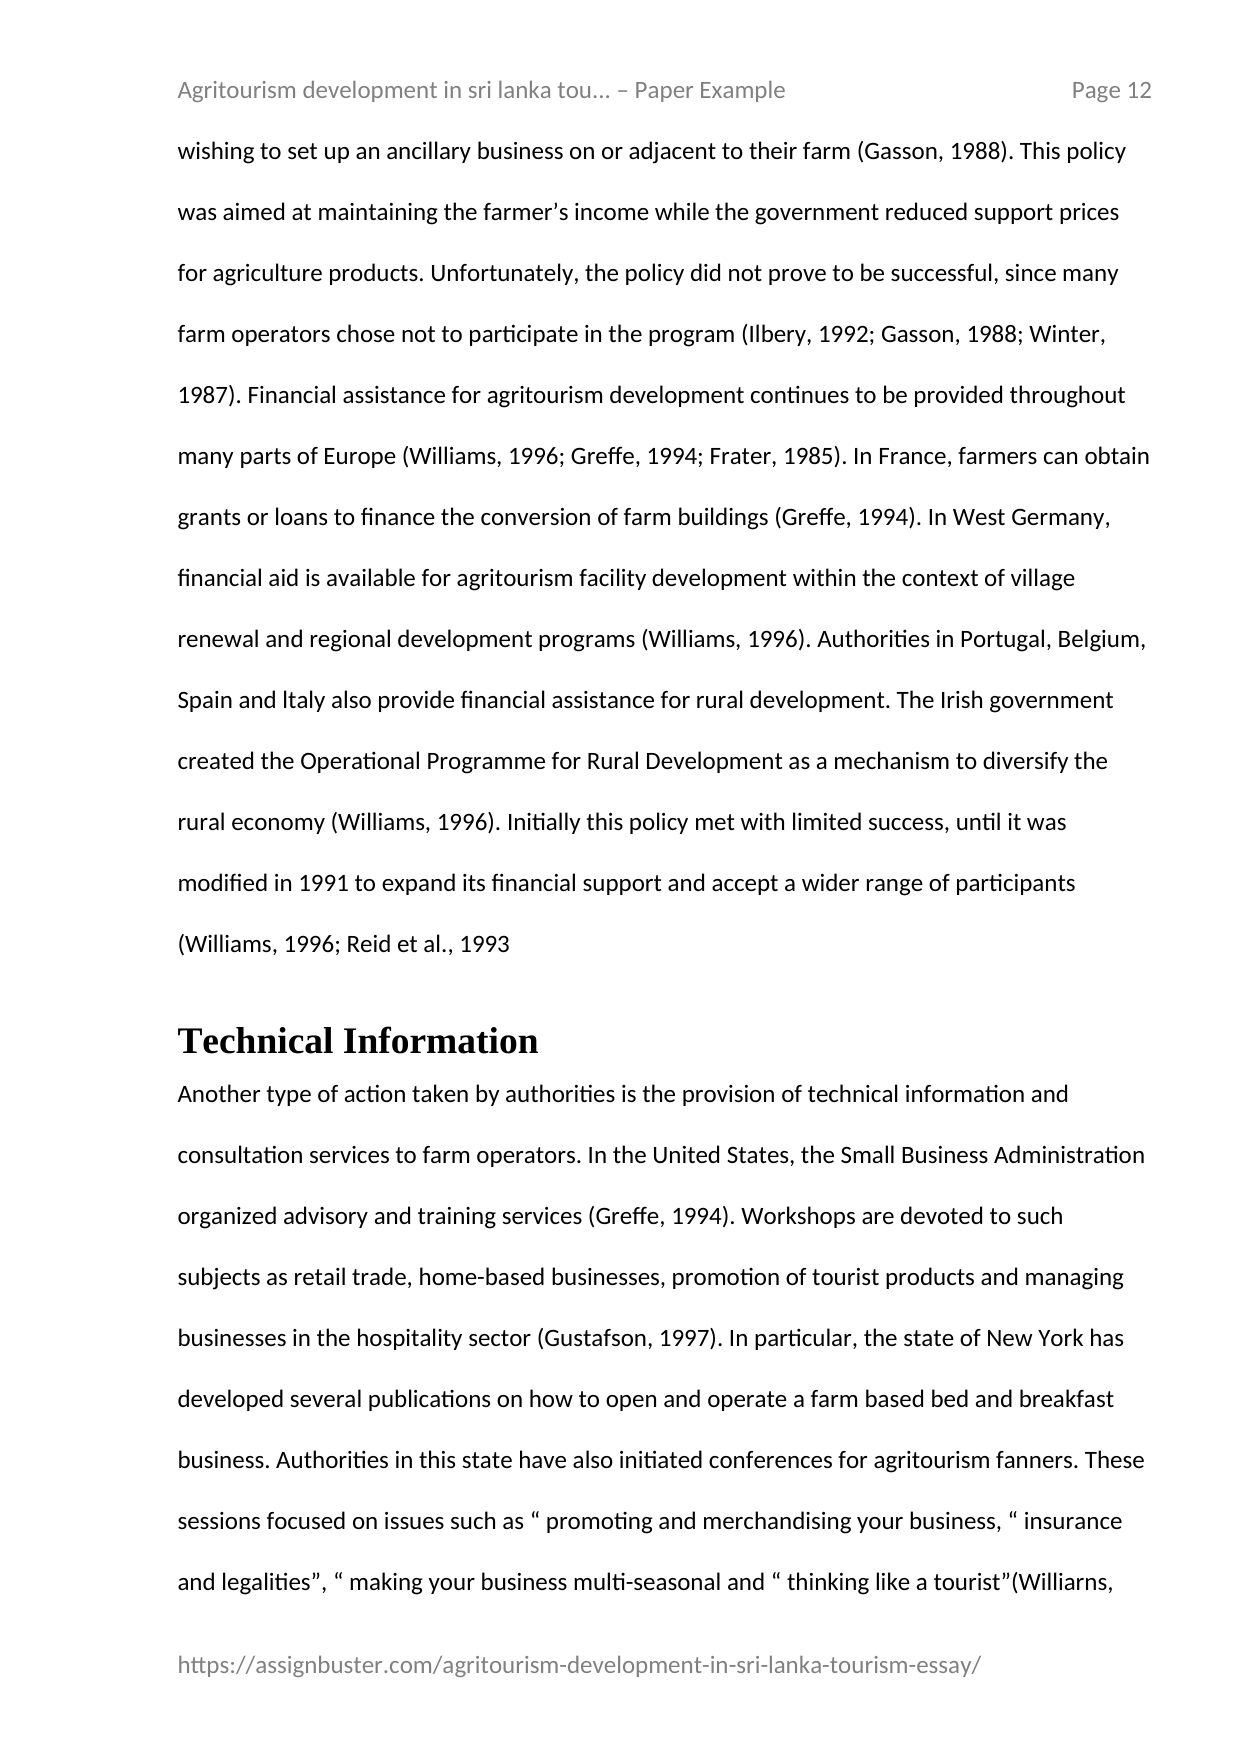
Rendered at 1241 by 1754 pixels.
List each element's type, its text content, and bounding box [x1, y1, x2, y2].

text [177, 135, 1152, 959]
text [177, 1078, 1152, 1597]
subtitle Technical Information [177, 1019, 1152, 1062]
